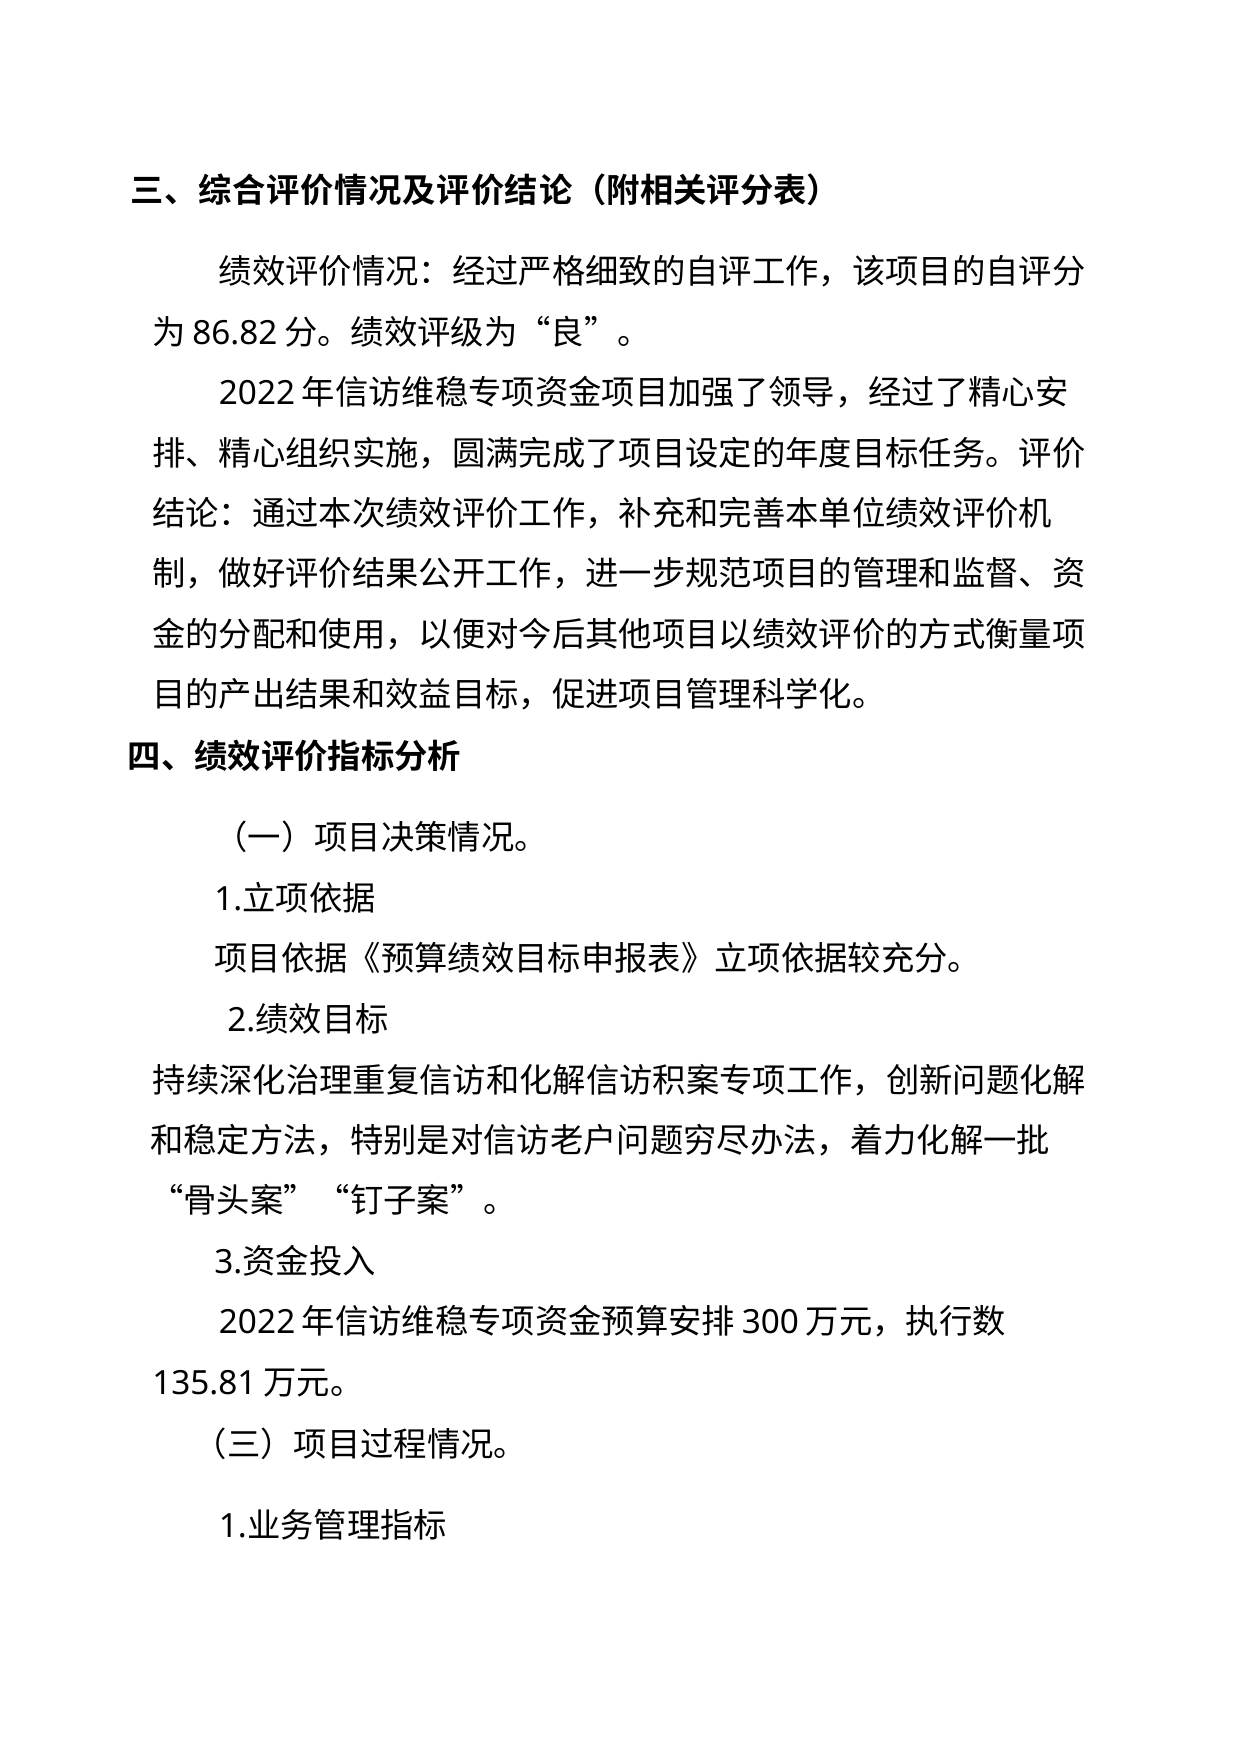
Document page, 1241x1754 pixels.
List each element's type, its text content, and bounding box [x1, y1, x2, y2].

list 1.业务管理指标 [152, 1489, 1136, 1549]
text 2022年信访维稳专项资金预算安排300万元，执行数135.81万元。 [152, 1286, 1114, 1406]
list 四、绩效评价指标分析 [60, 720, 928, 780]
subtitle 项目依据《预算绩效目标申报表》立项依据较充分。 [214, 922, 1205, 983]
subtitle 3.资金投入 [214, 1225, 1137, 1286]
list 三、综合评价情况及评价结论（附相关评分表） [60, 154, 928, 214]
subtitle 持续深化治理重复信访和化解信访积案专项工作，创新问题化解和稳定方法，特别是对信访老户问题穷尽办法，着力化解一批“骨头案”“钉子案”。 [83, 1044, 1114, 1225]
subtitle （一）项目决策情况。 [214, 801, 1205, 862]
subtitle 1.立项依据 [214, 862, 1205, 922]
subtitle 2.绩效目标 [60, 983, 1205, 1043]
list 绩效评价情况：经过严格细致的自评工作，该项目的自评分为86.82分。绩效评级为“良”。 [152, 235, 1114, 356]
list 2022年信访维稳专项资金项目加强了领导，经过了精心安排、精心组织实施，圆满完成了项目设定的年度目标任务。评价结论：通过本次绩效评价工作，补充和完善本单位绩效评价机制，做好评价结果公开工作，进一步规范项目的管理和监督、资金的分配和使用，以便对今后其他项目以绩效评价的方式衡量项目的产出结果和效益目标，促进项目管理科学化。 [152, 356, 1091, 719]
list 项目过程情况。 [60, 1408, 1205, 1468]
